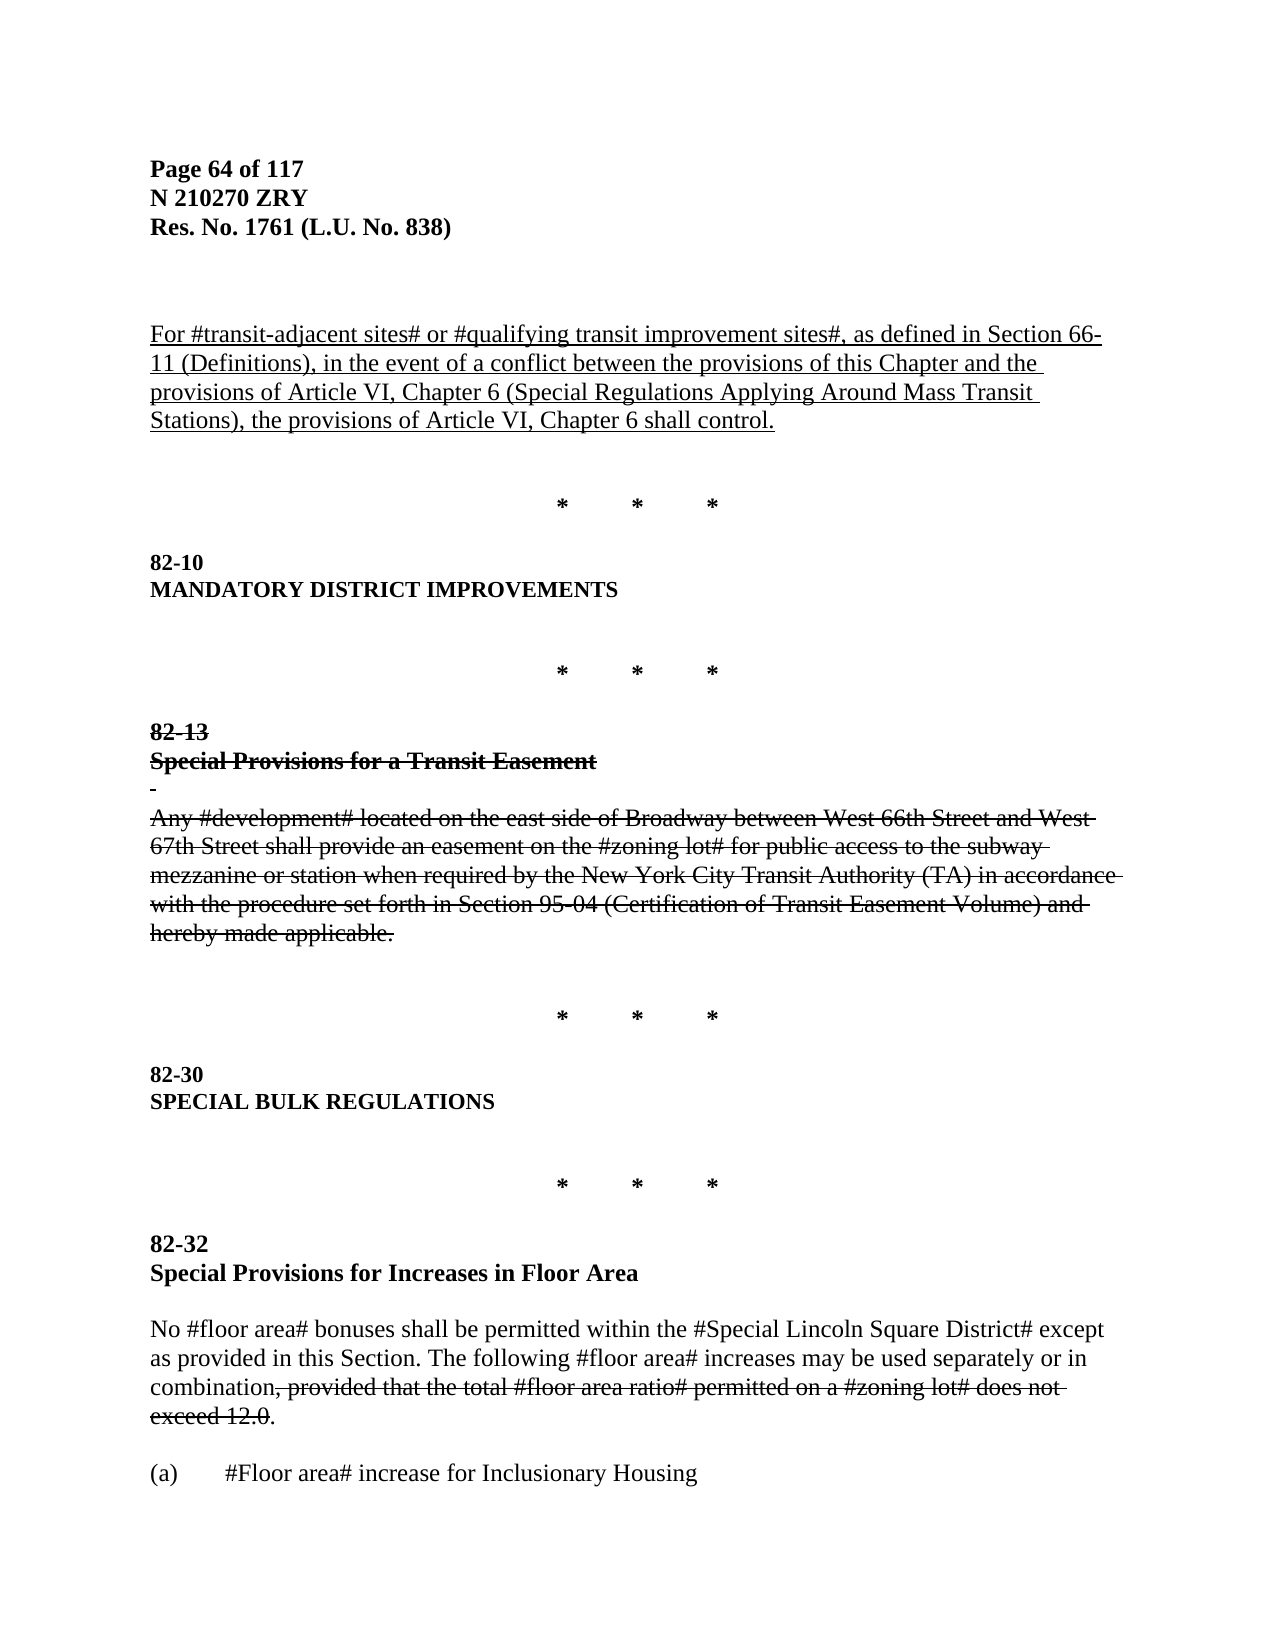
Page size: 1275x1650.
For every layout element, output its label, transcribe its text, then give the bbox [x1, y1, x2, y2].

subtitle 82-30 SPECIAL BULK REGULATIONS [150, 1061, 1125, 1114]
text * * * [150, 659, 1125, 688]
text * * * [150, 1004, 1125, 1033]
subtitle 82-32 Special Provisions for Increases in Floor Area [150, 1229, 1125, 1287]
text * * * [150, 1172, 1125, 1200]
subtitle 82-13 Special Provisions for a Transit Easement [150, 717, 1125, 774]
text (a) #Floor area# increase for Inclusionary Housing [150, 1458, 1125, 1487]
text For #transit-adjacent sites# or #qualifying transit improvement sites#, as defined in Section 66-11 (Definitions), in the event of a conflict between the provisions of this Chapter and the provisions of Article VI, Chapter 6 (Special Regulations Applying Around Mass Transit Stations), the provisions of Article VI, Chapter 6 shall control. [150, 319, 1125, 434]
text Any #development# located on the east side of Broadway between West 66th Street and West 67th Street shall provide an easement on the #zoning lot# for public access to the subway mezzanine or station when required by the New York City Transit Authority (TA) in accordance with the procedure set forth in Section 95-04 (Certification of Transit Easement Volume) and hereby made applicable. [150, 803, 1125, 946]
text No #floor area# bonuses shall be permitted within the #Special Lincoln Square District# except as provided in this Section. The following #floor area# increases may be used separately or in combination, provided that the total #floor area ratio# permitted on a #zoning lot# does not exceed 12.0. [150, 1314, 1125, 1429]
text * * * [150, 492, 1125, 521]
subtitle 82-10 MANDATORY DISTRICT IMPROVEMENTS [150, 549, 1125, 602]
